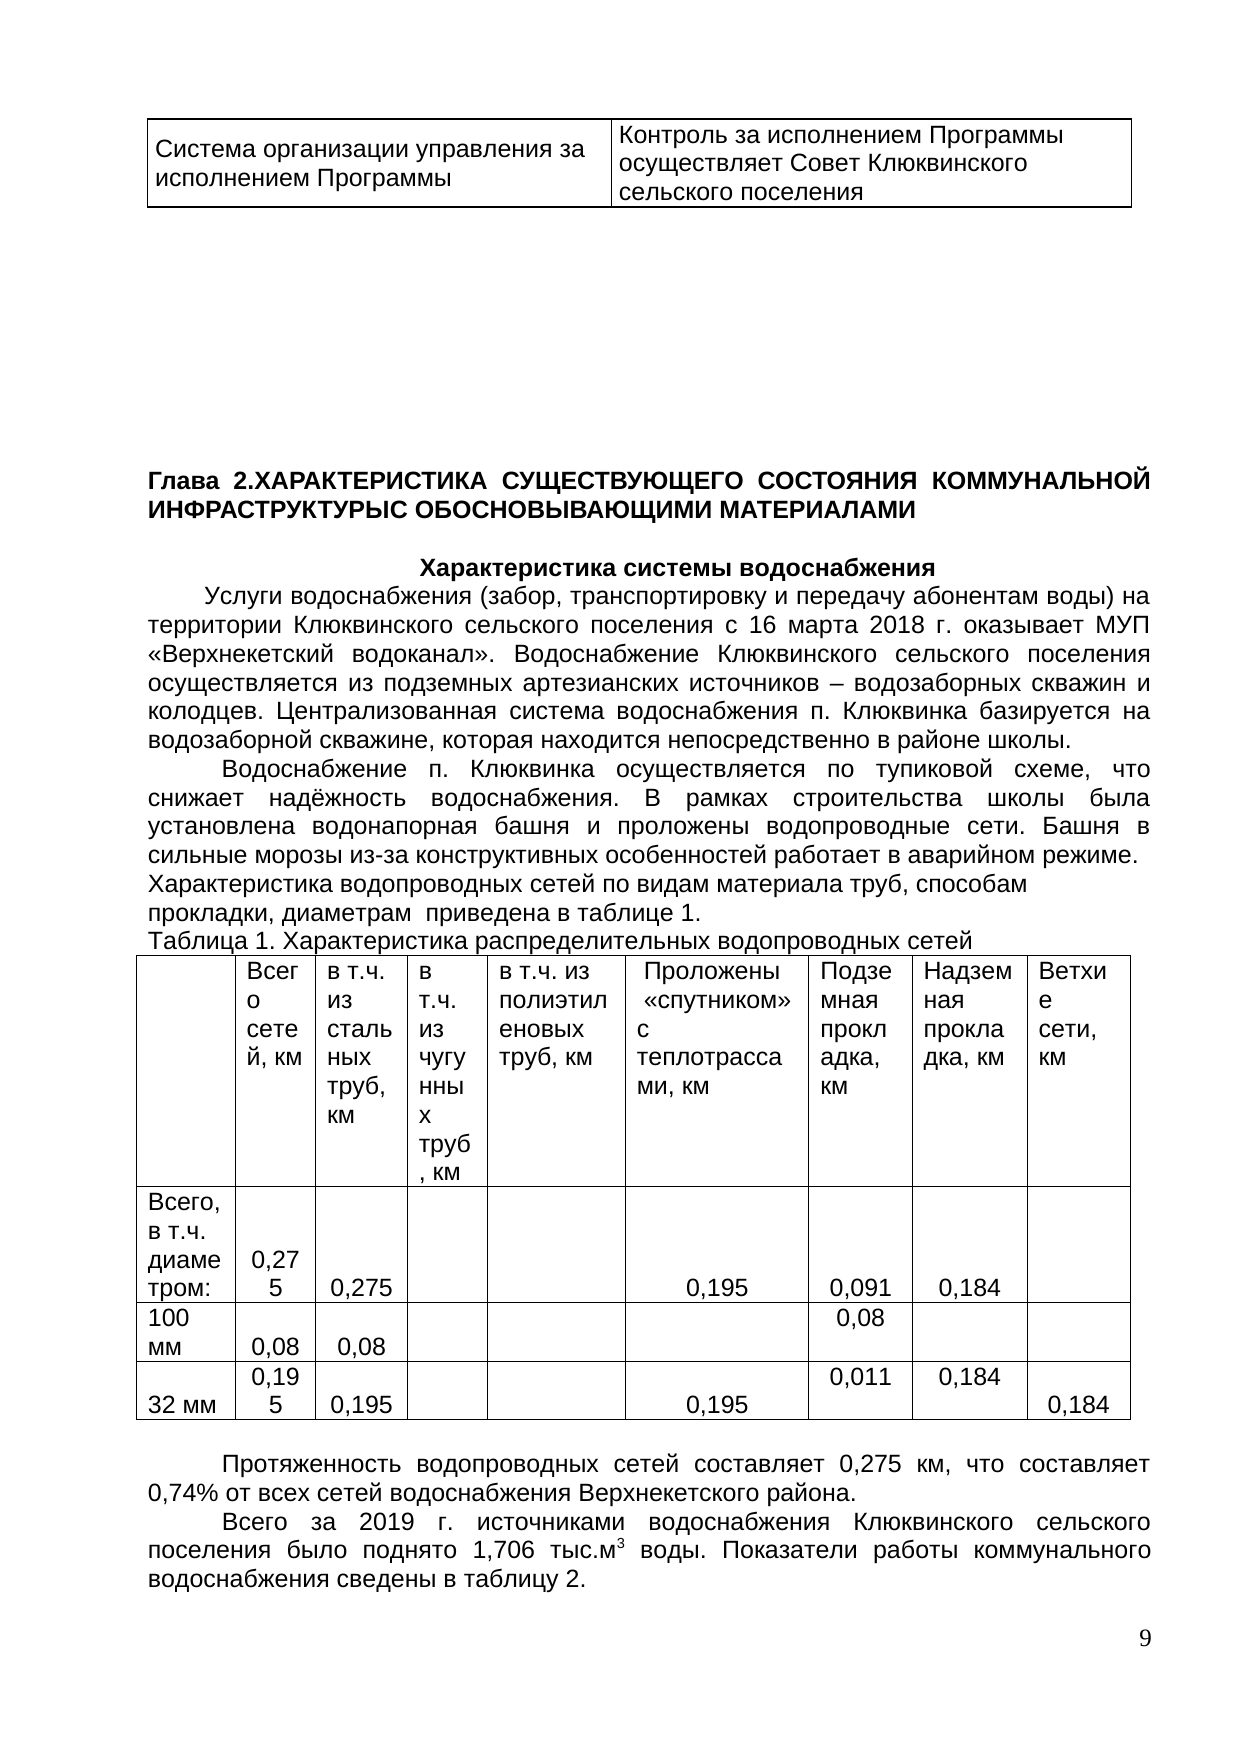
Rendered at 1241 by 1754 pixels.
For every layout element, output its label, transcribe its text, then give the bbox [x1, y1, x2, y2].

table_header Подземная прокладка, км [809, 956, 912, 1186]
table_cell Контроль за исполнением Программы осуществляет Совет Клюквинского сельского поселения [612, 120, 1131, 206]
table_header в т.ч. из чугунных труб, км [408, 956, 487, 1186]
table_cell 0,195 [626, 1187, 808, 1302]
table_cell [1028, 1303, 1130, 1361]
text Таблица 1. Характеристика распределительных водопроводных сетей [148, 926, 1152, 955]
table_cell [1028, 1187, 1130, 1302]
table_cell 0,08 [809, 1303, 912, 1361]
table_header [137, 956, 235, 1186]
table_cell 0,275 [316, 1187, 407, 1302]
table_cell [913, 1303, 1027, 1361]
table_header в т.ч. из полиэтиленовых труб, км [488, 956, 625, 1186]
text Характеристика системы водоснабжения [148, 552, 1152, 581]
table_cell [626, 1303, 808, 1361]
text Водоснабжение п. Клюквинка осуществляется по тупиковой схеме, что снижает надёжность водоснабжения. В рамках строительства школы была установлена водонапорная башня и проложены водопроводные сети. Башня в сильные морозы из-за конструктивных особенностей работает в аварийном режиме. [148, 754, 1152, 869]
table_cell 0,184 [913, 1362, 1027, 1419]
table_cell [488, 1303, 625, 1361]
table_cell Система организации управления за исполнением Программы [148, 120, 611, 206]
table_header Всего сетей, км [236, 956, 315, 1186]
table_cell [408, 1187, 487, 1302]
table_cell 0,184 [913, 1187, 1027, 1302]
table_cell Всего, в т.ч. диаметром: [137, 1187, 235, 1302]
text Услуги водоснабжения (забор, транспортировку и передачу абонентам воды) на территории Клюквинского сельского поселения с 16 марта 2018 г. оказывает МУП «Верхнекетский водоканал». Водоснабжение Клюквинского сельского поселения осуществляется из подземных артезианских источников – водозаборных скважин и колодцев. Централизованная система водоснабжения п. Клюквинка базируется на водозаборной скважине, которая находится непосредственно в районе школы. [148, 581, 1152, 754]
table_cell [488, 1187, 625, 1302]
table_header в т.ч. из стальных труб, км [316, 956, 407, 1186]
table_header Проложены «спутником» с теплотрассами, км [626, 956, 808, 1186]
table_cell [488, 1362, 625, 1419]
table_cell 0,184 [1028, 1362, 1130, 1419]
table_cell 0,195 [626, 1362, 808, 1419]
table_cell [137, 1362, 235, 1419]
table_cell [137, 1303, 235, 1361]
table_cell 0,08 [316, 1303, 407, 1361]
subtitle Глава 2.ХАРАКТЕРИСТИКА СУЩЕСТВУЮЩЕГО СОСТОЯНИЯ КОММУНАЛЬНОЙ ИНФРАСТРУКТУРЫС ОБОСНОВЫВАЮЩИМИ МАТЕРИАЛАМИ [148, 466, 1152, 524]
text Всего за 2019 г. источниками водоснабжения Клюквинского сельского поселения было поднято 1,706 тыс.м3 воды. Показатели работы коммунального водоснабжения сведены в таблицу 2. [148, 1506, 1152, 1593]
table_cell [408, 1362, 487, 1419]
table_cell [408, 1303, 487, 1361]
table_cell 0,195 [316, 1362, 407, 1419]
text Характеристика водопроводных сетей по видам материала труб, способам прокладки, диаметрам приведена в таблице 1. [148, 869, 1152, 926]
table_cell 0,195 [236, 1362, 315, 1419]
table_header Надземная прокладка, км [913, 956, 1027, 1186]
table_cell 0,091 [809, 1187, 912, 1302]
table_cell 0,011 [809, 1362, 912, 1419]
table_header Ветхие сети, км [1028, 956, 1130, 1186]
table_cell 0,275 [236, 1187, 315, 1302]
table_cell 0,08 [236, 1303, 315, 1361]
text Протяженность водопроводных сетей составляет , что составляет 0,74% от всех сетей водоснабжения Верхнекетского района. [148, 1449, 1152, 1506]
